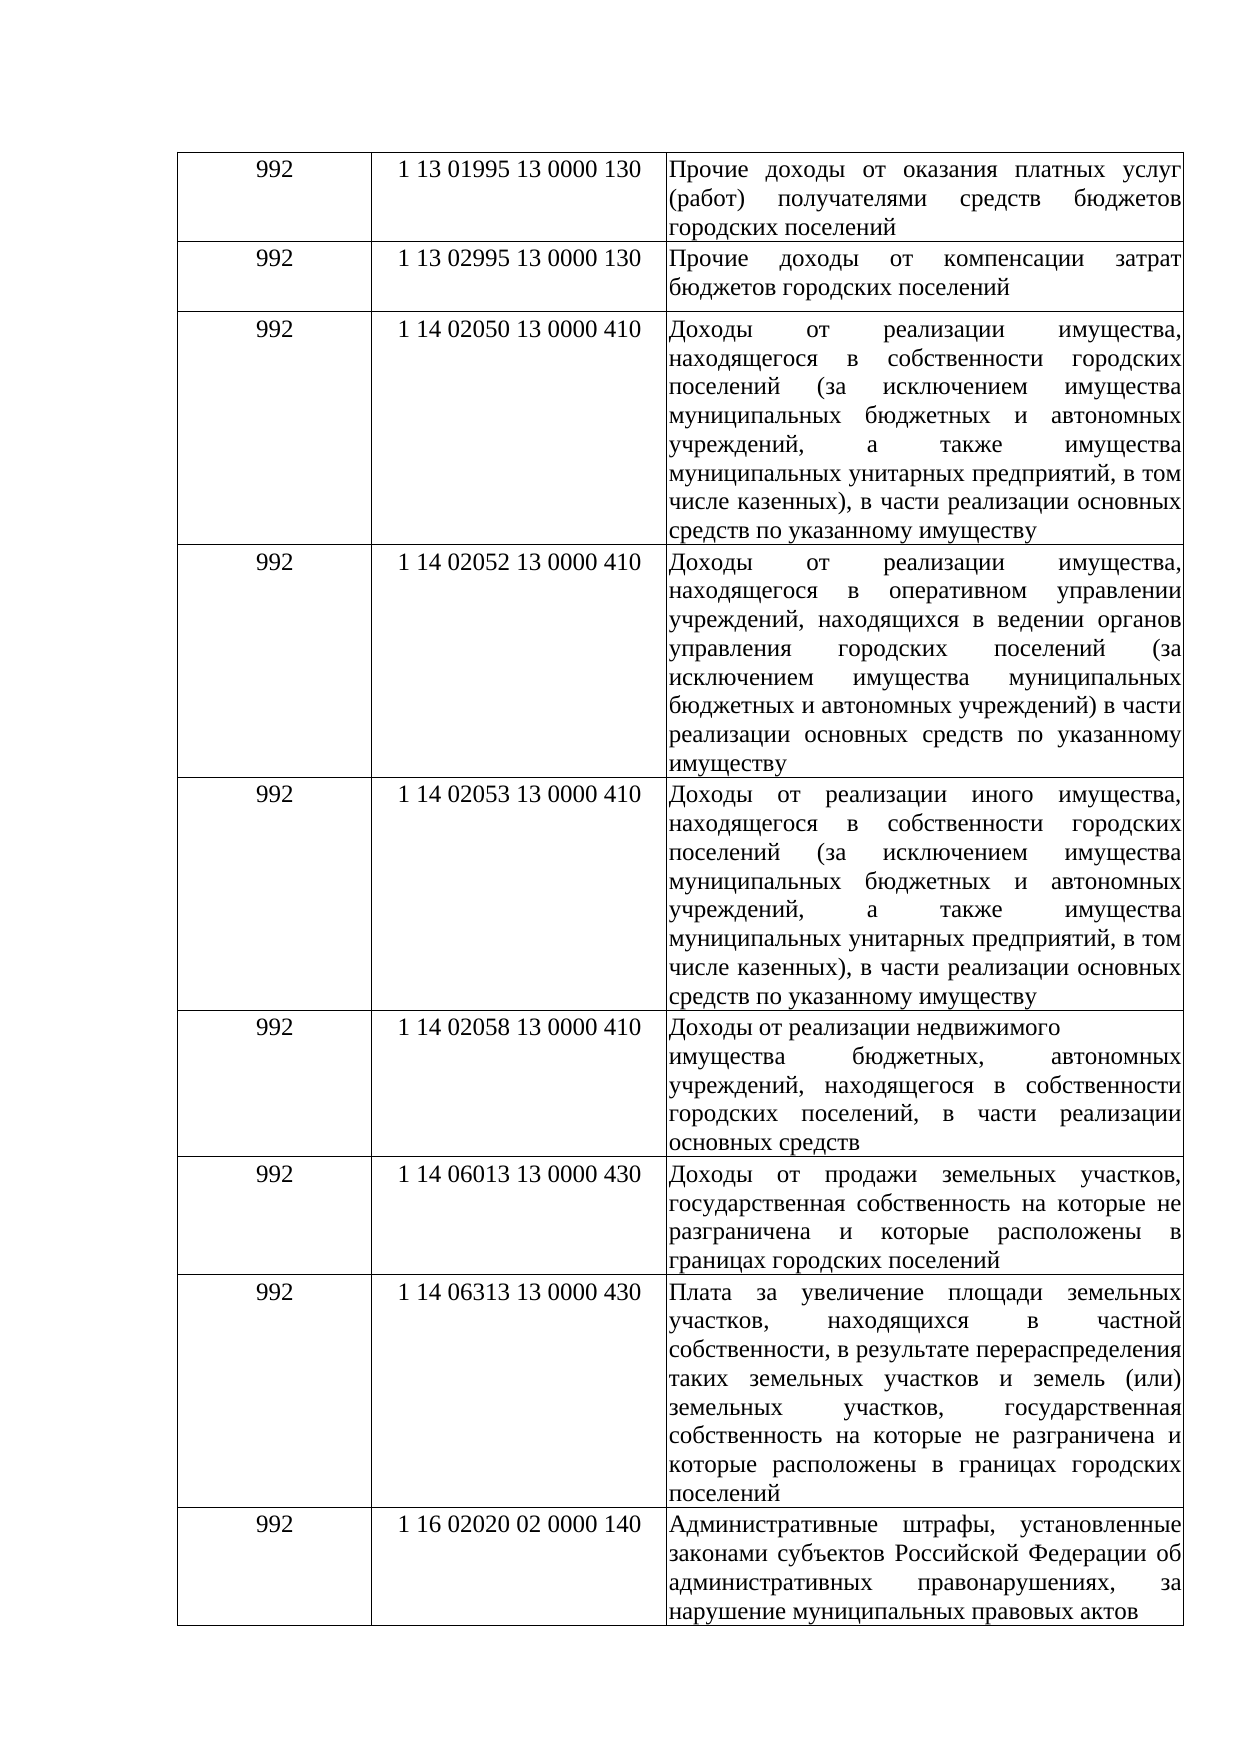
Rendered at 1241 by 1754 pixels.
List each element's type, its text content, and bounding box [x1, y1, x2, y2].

table_cell 1 14 02050 13 0000 410 [372, 312, 666, 544]
table_cell Доходы от продажи земельных участков, государственная собственность на которые не разграничена и которые расположены в границах городских поселений [667, 1157, 1183, 1274]
table_cell Доходы от реализации имущества, находящегося в оперативном управлении учреждений, находящихся в ведении органов управления городских поселений (за исключением имущества муниципальных бюджетных и автономных учреждений) в части реализации основных средств по указанному имуществу [667, 545, 1183, 777]
table_cell 992 [178, 1275, 371, 1507]
table_cell 1 13 01995 13 0000 130 [372, 153, 666, 241]
table_cell 992 [178, 1508, 371, 1624]
table_cell 992 [178, 1011, 371, 1156]
table_cell 992 [178, 778, 371, 1009]
table_cell Плата за увеличение площади земельных участков, находящихся в частной собственности, в результате перераспределения таких земельных участков и земель (или) земельных участков, государственная собственность на которые не разграничена и которые расположены в границах городских поселений [667, 1275, 1183, 1507]
table_cell 1 14 02053 13 0000 410 [372, 778, 666, 1009]
table_cell 992 [178, 153, 371, 241]
table_cell 992 [178, 242, 371, 311]
table_cell 1 14 06013 13 0000 430 [372, 1157, 666, 1274]
table_cell 1 14 06313 13 0000 430 [372, 1275, 666, 1507]
table_cell 992 [178, 312, 371, 544]
table_cell 1 13 02995 13 0000 130 [372, 242, 666, 311]
table_cell Прочие доходы от оказания платных услуг (работ) получателями средств бюджетов городских поселений [667, 153, 1183, 241]
table_cell Прочие доходы от компенсации затрат бюджетов городских поселений [667, 242, 1183, 311]
table_cell 1 14 02058 13 0000 410 [372, 1011, 666, 1156]
table_cell 1 14 02052 13 0000 410 [372, 545, 666, 777]
table_cell Административные штрафы, установленные законами субъектов Российской Федерации об административных правонарушениях, за нарушение муниципальных правовых актов [667, 1508, 1183, 1624]
table_cell Доходы от реализации иного имущества, находящегося в собственности городских поселений (за исключением имущества муниципальных бюджетных и автономных учреждений, а также имущества муниципальных унитарных предприятий, в том числе казенных), в части реализации основных средств по указанному имуществу [667, 778, 1183, 1009]
table_cell Доходы от реализации имущества, находящегося в собственности городских поселений (за исключением имущества муниципальных бюджетных и автономных учреждений, а также имущества муниципальных унитарных предприятий, в том числе казенных), в части реализации основных средств по указанному имуществу [667, 312, 1183, 544]
table_cell 1 16 02020 02 0000 140 [372, 1508, 666, 1624]
table_cell 992 [178, 545, 371, 777]
table_cell 992 [178, 1157, 371, 1274]
table_cell Доходы от реализации недвижимого имущества бюджетных, автономных учреждений, находящегося в собственности городских поселений, в части реализации основных средств [667, 1011, 1183, 1156]
